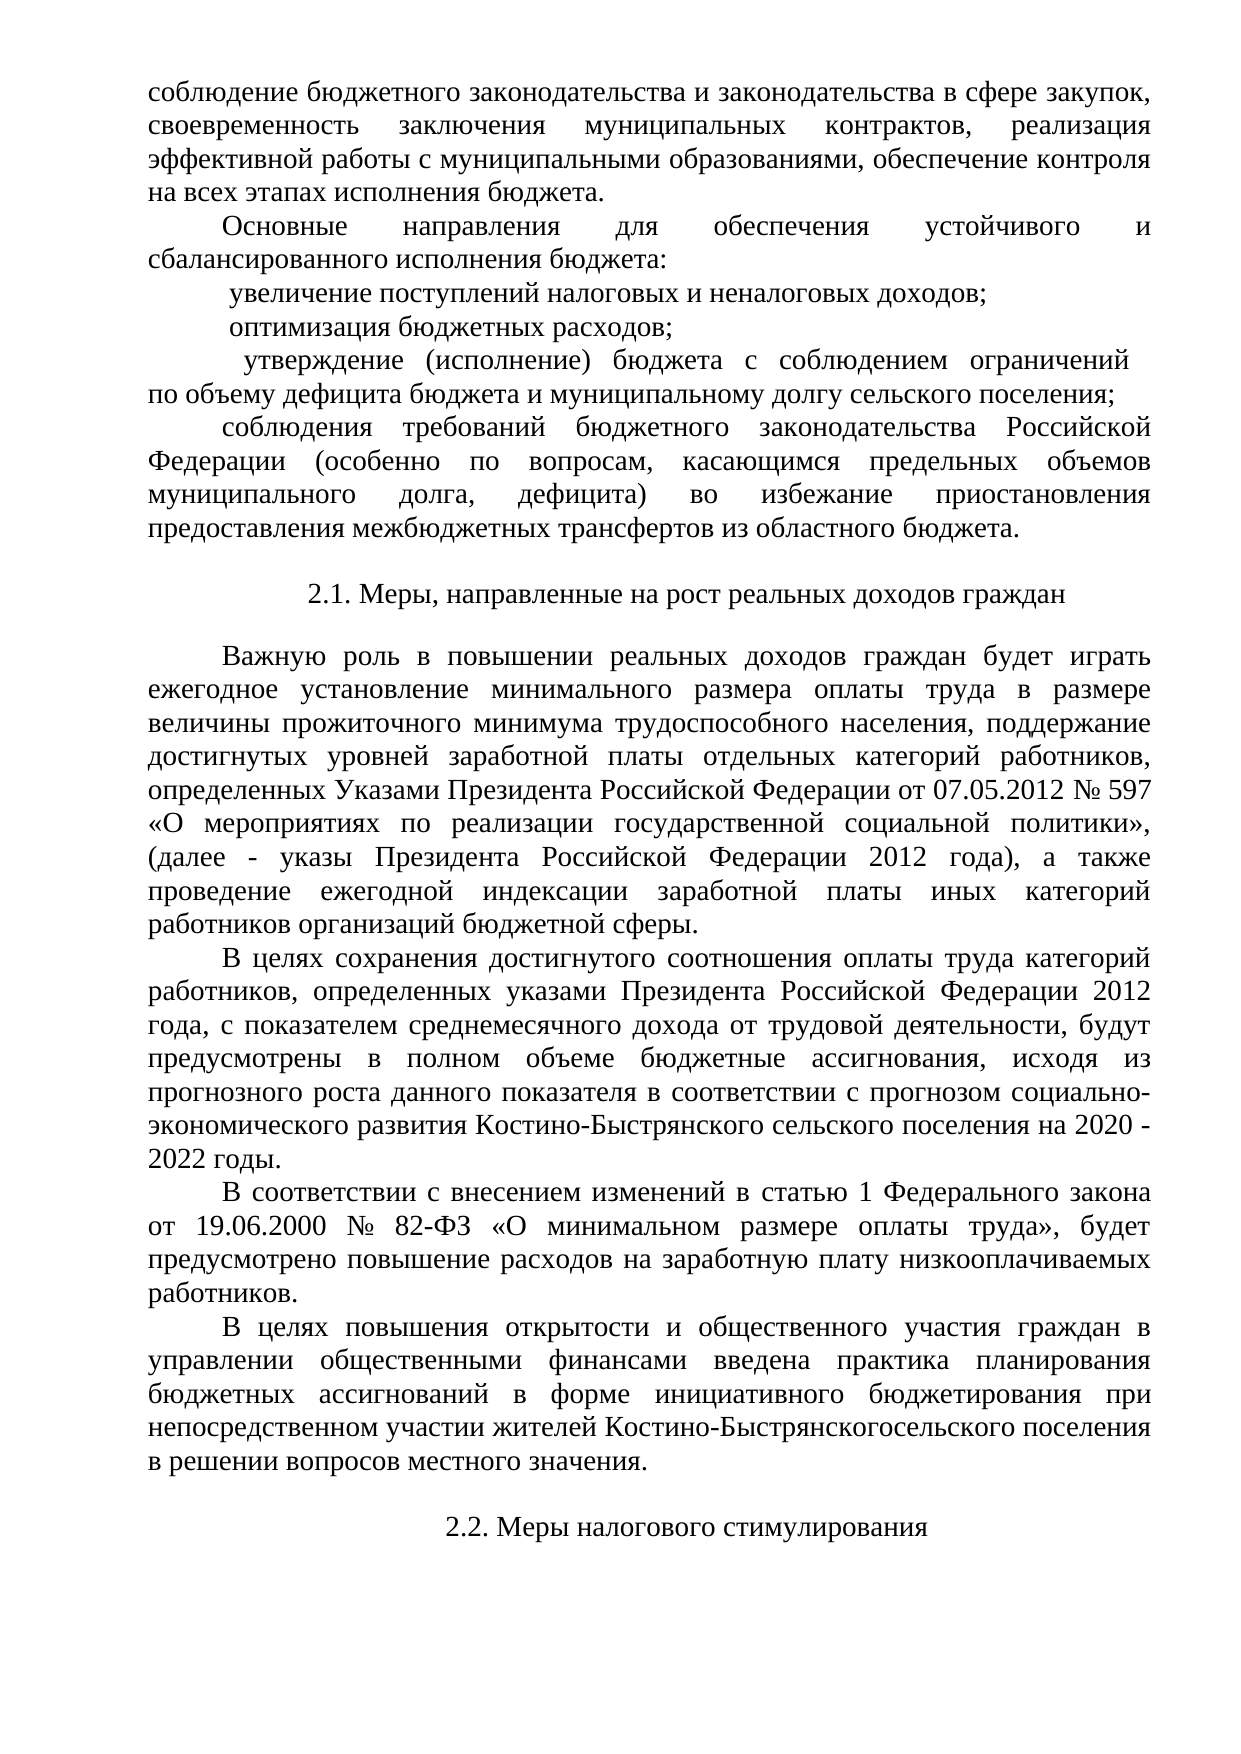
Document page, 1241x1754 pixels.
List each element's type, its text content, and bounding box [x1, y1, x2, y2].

text В целях повышения открытости и общественного участия граждан в управлении общественными финансами введена практика планирования бюджетных ассигнований в форме инициативного бюджетирования при непосредственном участии жителей Костино-Быстрянскогосельского поселения в решении вопросов местного значения. [148, 1309, 1152, 1476]
text увеличение поступлений налоговых и неналоговых доходов; [148, 275, 1152, 309]
text утверждение (исполнение) бюджета с соблюдением ограничений по объему дефицита бюджета и муниципальному долгу сельского поселения; [148, 342, 1152, 409]
text Основные направления для обеспечения устойчивого и сбалансированного исполнения бюджета: [148, 208, 1152, 275]
text Важную роль в повышении реальных доходов граждан будет играть ежегодное установление минимального размера оплаты труда в размере величины прожиточного минимума трудоспособного населения, поддержание достигнутых уровней заработной платы отдельных категорий работников, определенных Указами Президента Российской Федерации от 07.05.2012 № 597 «О мероприятиях по реализации государственной социальной политики», (далее - указы Президента Российской Федерации 2012 года), а также проведение ежегодной индексации заработной платы иных категорий работников организаций бюджетной сферы. [148, 638, 1152, 940]
text 2.2. Меры налогового стимулирования [148, 1510, 1152, 1543]
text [148, 74, 1152, 208]
text оптимизация бюджетных расходов; [148, 309, 1152, 342]
text В целях сохранения достигнутого соотношения оплаты труда категорий работников, определенных указами Президента Российской Федерации 2012 года, с показателем среднемесячного дохода от трудовой деятельности, будут предусмотрены в полном объеме бюджетные ассигнования, исходя из прогнозного роста данного показателя в соответствии с прогнозом социально-экономического развития Костино-Быстрянского сельского поселения на 2020 - 2022 годы. [148, 940, 1152, 1174]
text 2.1. Меры, направленные на рост реальных доходов граждан [148, 577, 1152, 610]
text В соответствии с внесением изменений в статью 1 Федерального закона от 19.06.2000 № 82-ФЗ «О минимальном размере оплаты труда», будет предусмотрено повышение расходов на заработную плату низкооплачиваемых работников. [148, 1174, 1152, 1309]
text соблюдения требований бюджетного законодательства Российской Федерации (особенно по вопросам, касающимся предельных объемов муниципального долга, дефицита) во избежание приостановления предоставления межбюджетных трансфертов из областного бюджета. [148, 409, 1152, 543]
